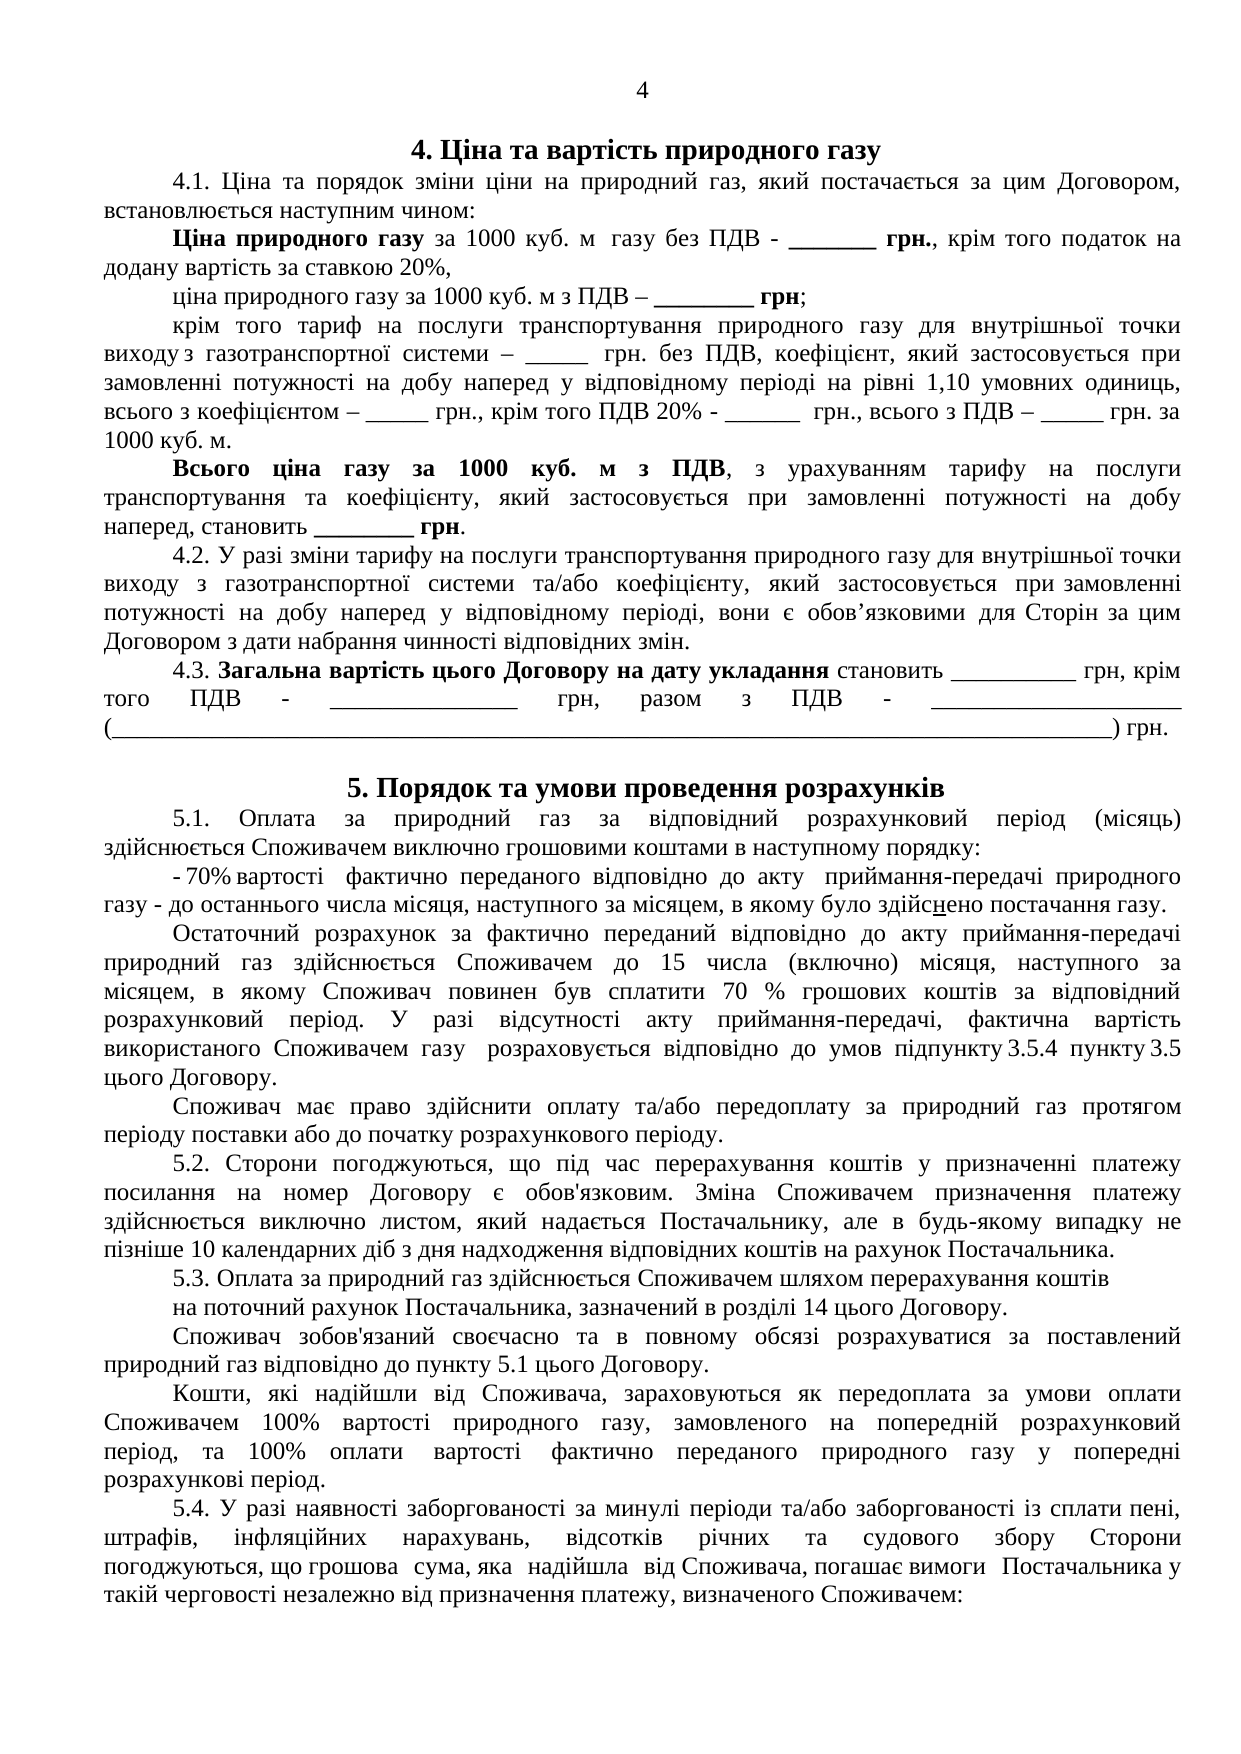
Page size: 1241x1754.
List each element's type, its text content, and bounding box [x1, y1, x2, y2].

text -70%вартості фактично переданого відповідно до акту приймання-передачі природного газу - до останнього числа місяця, наступного за місяцем, в якому було здійснено постачання газу. [103, 861, 1181, 918]
text крім того тариф на послуги транспортування природного газу для внутрішньої точки виходуз газотранспортної системи – _____ грн. без ПДВ, коефіцієнт, який застосовується при замовленні потужності на добу наперед у відповідному періоді на рівні 1,10 умовних одиниць, всього з коефіцієнтом – _____ грн., крім того ПДВ 20% - ______ грн., всього з ПДВ – _____ грн. за 1000 куб. м. [103, 310, 1181, 453]
text Остаточний розрахунок за фактично переданий відповідно до акту приймання-передачі природний газ здійснюється Споживачем до 15 числа (включно) місяця, наступного за місяцем, в якому Споживач повинен був сплатити 70 % грошових коштів за відповідний розрахунковий період. У разі відсутності акту приймання-передачі, фактична вартість використаного Споживачем газу розраховується відповідно до умов підпункту3.5.4 пункту3.5 цього Договору. [103, 918, 1181, 1091]
text Кошти, які надійшли від Споживача, зараховуються як передоплата за умови оплати Споживачем 100% вартості природного газу, замовленого на попередній розрахунковий період, та 100% оплати вартості фактично переданого природного газу у попередні розрахункові період. [103, 1378, 1181, 1493]
text 5.4. У разі наявності заборгованості за минулі періоди та/або заборгованості із сплати пені, штрафів, інфляційних нарахувань, відсотків річних та судового збору Сторони погоджуються, що грошова сума, яка надійшла від Споживача, погашає вимоги Постачальника у такій черговості незалежно від призначення платежу, визначеного Споживачем: [103, 1493, 1181, 1608]
text Споживач має право здійснити оплату та/або передоплату за природний газ протягом періоду поставки або до початку розрахункового періоду. [103, 1091, 1181, 1148]
text Споживач зобов'язаний своєчасно та в повному обсязі розрахуватися за поставлений природний газ відповідно до пункту 5.1 цього Договору. [103, 1321, 1181, 1378]
text 4. Ціна та вартість природного газу [411, 132, 1183, 166]
text 4.1. Ціна та порядок зміни ціни на природний газ, який постачається за цим Договором, встановлюється наступним чином: [103, 166, 1181, 223]
text 5. Порядок та умови проведення розрахунків [347, 770, 1183, 803]
text 5.2. Сторони погоджуються, що під час перерахування коштів у призначенні платежу посилання на номер Договору є обов'язковим. Зміна Споживачем призначення платежу здійснюється виключно листом, який надається Постачальнику, але в будь-якому випадку не пізніше 10 календарних діб з дня надходження відповідних коштів на рахунок Постачальника. [103, 1148, 1181, 1263]
text ціна природного газу за 1000 куб. м з ПДВ – ________ грн; [103, 281, 1181, 310]
text 4.2. У разі зміни тарифу на послуги транспортування природного газу для внутрішньої точки виходу з газотранспортної системи та/або коефіцієнту, який застосовується при замовленні потужності на добу наперед у відповідному періоді, вони є обов’язковими для Сторін за цим Договором з дати набрання чинності відповідних змін. [103, 540, 1181, 655]
text 5.1. Оплата за природний газ за відповідний розрахунковий період (місяць) здійснюється Споживачем виключно грошовими коштами в наступному порядку: [103, 803, 1181, 861]
text 5.3. Оплата за природний газ здійснюється Споживачем шляхом перерахування коштів [103, 1263, 1181, 1292]
text Всього ціна газу за 1000 куб. м з ПДВ, з урахуванням тарифу на послуги транспортування та коефіцієнту, який застосовується при замовленні потужності на добу наперед, становить ________ грн. [103, 453, 1181, 540]
text на поточний рахунок Постачальника, зазначений в розділі 14 цього Договору. [103, 1292, 1181, 1321]
text Ціна природного газу за 1000 куб. м газу без ПДВ - _______ грн., крім того податок на додану вартість за ставкою 20%, [103, 223, 1181, 281]
text 4.3. Загальна вартість цього Договору на дату укладання становить __________ грн, крім того ПДВ - _______________ грн, разом з ПДВ - ____________________ (________________________________________________________________________________) грн. [103, 655, 1181, 741]
